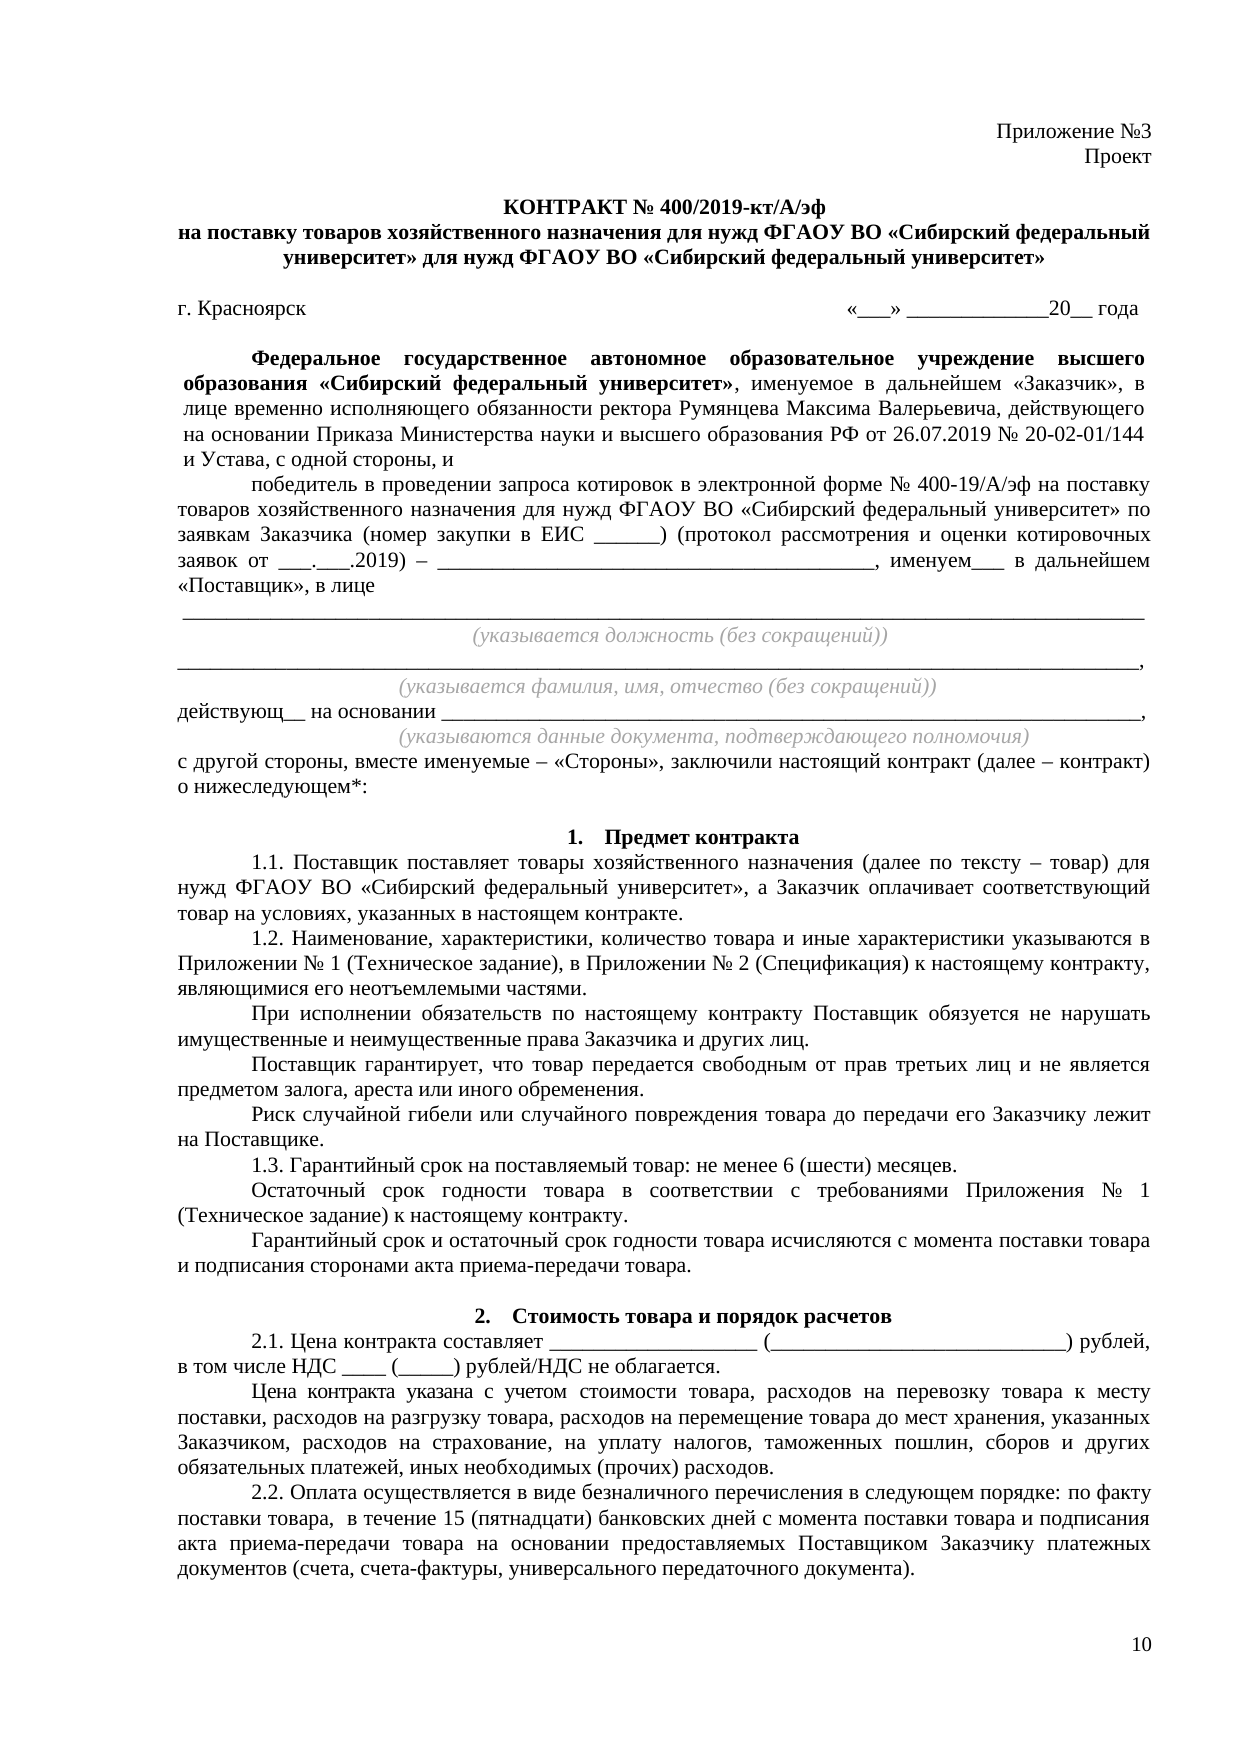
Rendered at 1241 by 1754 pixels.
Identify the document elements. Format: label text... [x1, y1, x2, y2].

text Риск случайной гибели или случайного повреждения товара до передачи его Заказчику лежит на Поставщике. [177, 1101, 1152, 1152]
text на поставку товаров хозяйственного назначения для нужд ФГАОУ ВО «Сибирский федеральный университет» для нужд ФГАОУ ВО «Сибирский федеральный университет» [177, 219, 1152, 269]
text (указывается должность (без сокращений)) [177, 622, 1152, 647]
text Цена контракта указана с учетом стоимости товара, расходов на перевозку товара к месту поставки, расходов на разгрузку товара, расходов на перемещение товара до мест хранения, указанных Заказчиком, расходов на страхование, на уплату налогов, таможенных пошлин, сборов и других обязательных платежей, иных необходимых (прочих) расходов. [177, 1378, 1152, 1479]
text с другой стороны, вместе именуемые – «Стороны», заключили настоящий контракт (далее – контракт) о нижеследующем*: [177, 748, 1152, 799]
text Остаточный срок годности товара в соответствии с требованиями Приложения № 1 (Техническое задание) к настоящему контракту. [177, 1177, 1152, 1227]
text При исполнении обязательств по настоящему контракту Поставщик обязуется не нарушать имущественные и неимущественные права Заказчика и других лиц. [177, 1000, 1152, 1051]
text (указываются данные документа, подтверждающего полномочия) [177, 723, 1152, 748]
text Поставщик гарантирует, что товар передается свободным от прав третьих лиц и не является предметом залога, ареста или иного обременения. [177, 1051, 1152, 1101]
text ________________________________________________________________________________________ [177, 597, 1152, 622]
text победитель в проведении запроса котировок в электронной форме № 400-19/А/эф на поставку товаров хозяйственного назначения для нужд ФГАОУ ВО «Сибирский федеральный университет» по заявкам Заказчика (номер закупки в ЕИС ______) (протокол рассмотрения и оценки котировочных заявок от ___.___.2019) – ________________________________________, именуем___ в дальнейшем «Поставщик», в лице [177, 471, 1152, 597]
text 1.1. Поставщик поставляет товары хозяйственного назначения (далее по тексту – товар) для нужд ФГАОУ ВО «Сибирский федеральный университет», а Заказчик оплачивает соответствующий товар на условиях, указанных в настоящем контракте. [177, 849, 1152, 925]
text 2.2. Оплата осуществляется в виде безналичного перечисления в следующем порядке: по факту поставки товара, в течение 15 (пятнадцати) банковских дней с момента поставки товара и подписания акта приема-передачи товара на основании предоставляемых Поставщиком Заказчику платежных документов (счета, счета-фактуры, универсального передаточного документа). [177, 1479, 1152, 1580]
text 1.2. Наименование, характеристики, количество товара и иные характеристики указываются в Приложении № 1 (Техническое задание), в Приложении № 2 (Спецификация) к настоящему контракту, являющимися его неотъемлемыми частями. [177, 925, 1152, 1000]
text 2.1. Цена контракта составляет ___________________ (___________________________) рублей, в том числе НДС ____ (_____) рублей/НДС не облагается. [177, 1328, 1152, 1378]
text 1.3. Гарантийный срок на поставляемый товар: не менее 6 (шести) месяцев. [177, 1152, 1152, 1177]
text КОНТРАКТ № 400/2019-кт/А/эф [177, 194, 1152, 219]
list Предмет контракта [215, 824, 1152, 849]
text действующ__ на основании ________________________________________________________________, [177, 698, 1152, 723]
text (указывается фамилия, имя, отчество (без сокращений)) [177, 673, 1152, 698]
list Стоимость товара и порядок расчетов [215, 1303, 1152, 1328]
text г. Красноярск «___» _____________20__ года [177, 294, 1152, 320]
text Гарантийный срок и остаточный срок годности товара исчисляются с момента поставки товара и подписания сторонами акта приема-передачи товара. [177, 1227, 1152, 1278]
text Проект [177, 143, 1152, 168]
text Федеральное государственное автономное образовательное учреждение высшего образования «Сибирский федеральный университет», именуемое в дальнейшем «Заказчик», в лице временно исполняющего обязанности ректора Румянцева Максима Валерьевича, действующего на основании Приказа Министерства науки и высшего образования РФ от 26.07.2019 № 20-02-01/144 и Устава, с одной стороны, и [183, 345, 1146, 471]
text Приложение №3 [177, 118, 1152, 143]
text ________________________________________________________________________________________, [177, 647, 1152, 673]
